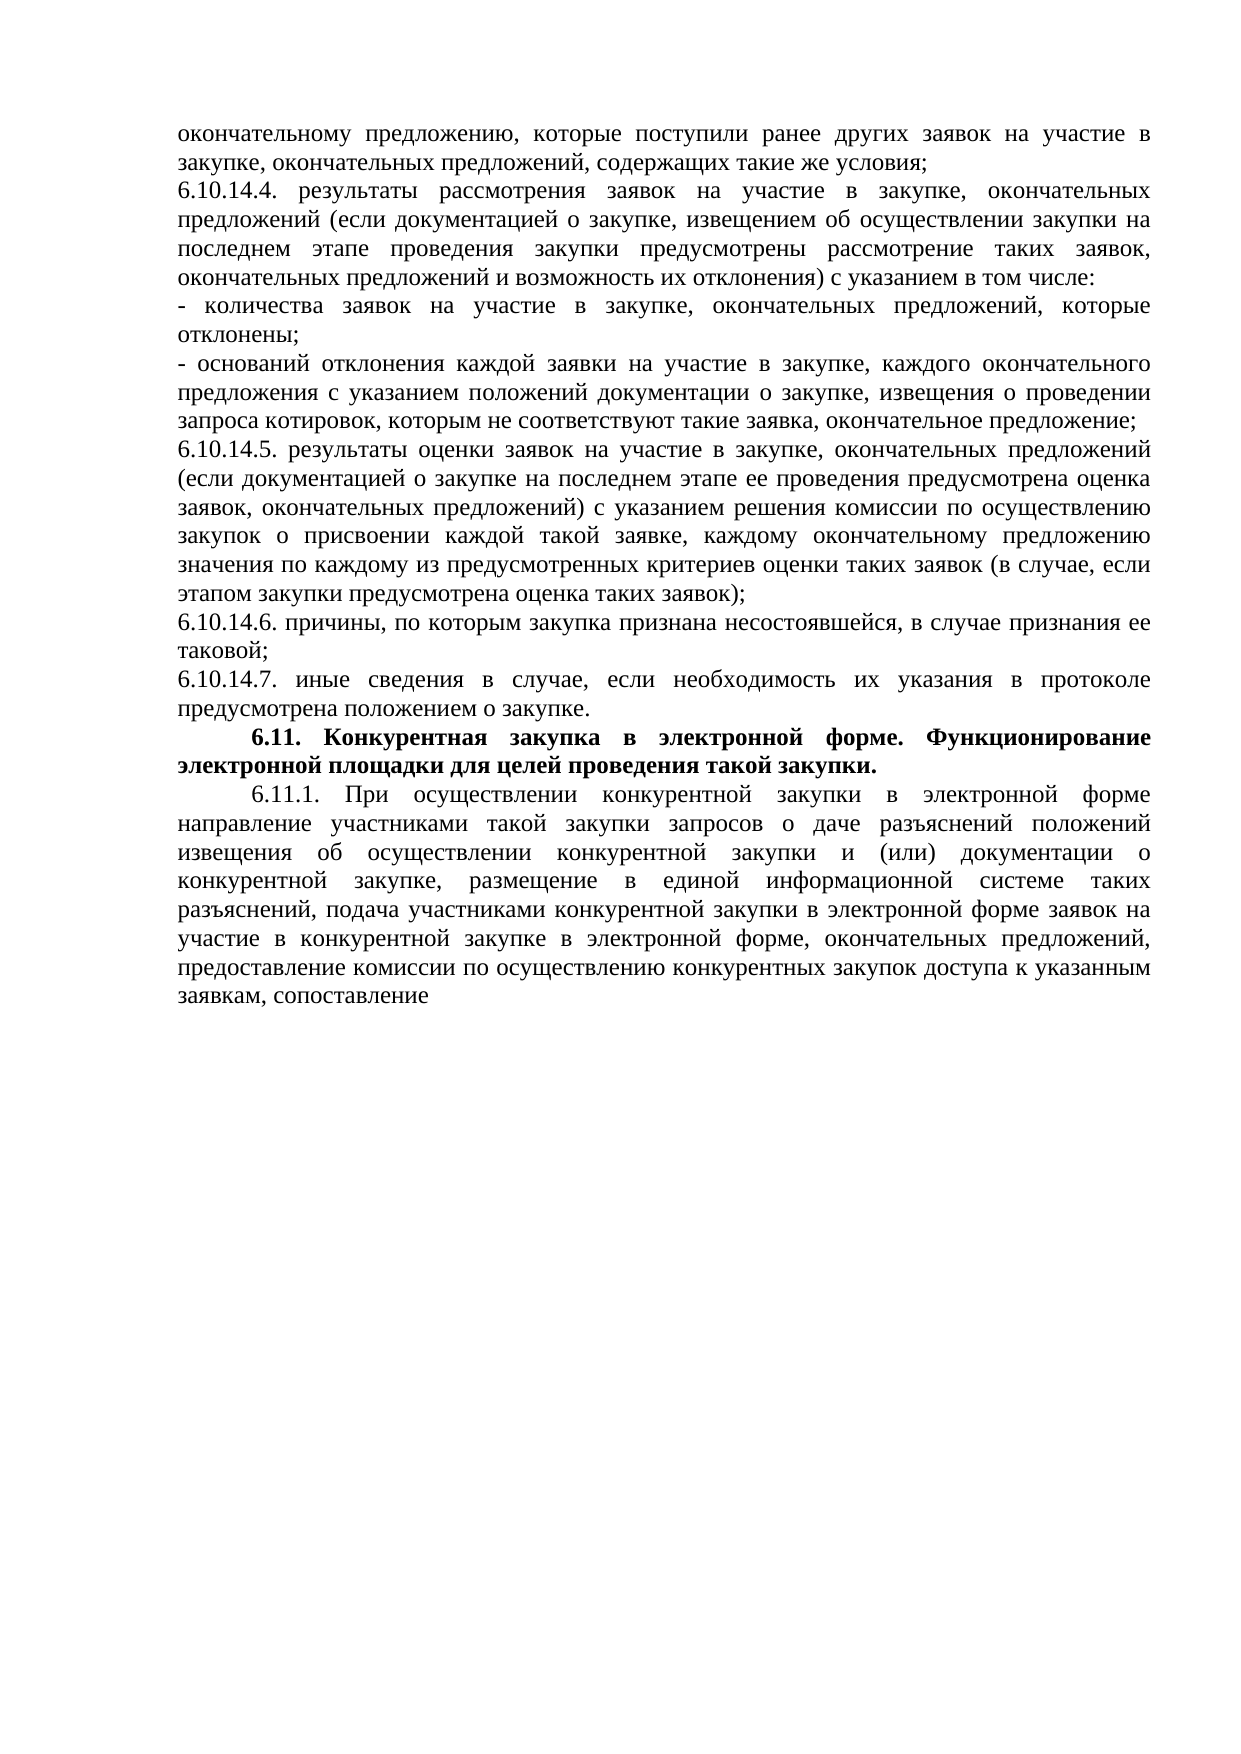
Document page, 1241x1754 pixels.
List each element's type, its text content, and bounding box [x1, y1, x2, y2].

list 6.11.1. При осуществлении конкурентной закупки в электронной форме направление участниками такой закупки запросов о даче разъяснений положений извещения об осуществлении конкурентной закупки и (или) документации о конкурентной закупке, размещение в единой информационной системе таких разъяснений, подача участниками конкурентной закупки в электронной форме заявок на участие в конкурентной закупке в электронной форме, окончательных предложений, предоставление комиссии по осуществлению конкурентных закупок доступа к указанным заявкам, сопоставление [177, 779, 1152, 1009]
list 6.10.14.6. причины, по которым закупка признана несостоявшейся, в случае признания ее таковой; [177, 607, 1152, 664]
list 6.11. Конкурентная закупка в электронной форме. Функционирование электронной площадки для целей проведения такой закупки. [177, 722, 1152, 779]
list 6.10.14.5. результаты оценки заявок на участие в закупке, окончательных предложений (если документацией о закупке на последнем этапе ее проведения предусмотрена оценка заявок, окончательных предложений) с указанием решения комиссии по осуществлению закупок о присвоении каждой такой заявке, каждому окончательному предложению значения по каждому из предусмотренных критериев оценки таких заявок (в случае, если этапом закупки предусмотрена оценка таких заявок); [177, 434, 1152, 607]
list - оснований отклонения каждой заявки на участие в закупке, каждого окончательного предложения с указанием положений документации о закупке, извещения о проведении запроса котировок, которым не соответствуют такие заявка, окончательное предложение; [177, 348, 1152, 434]
list 6.10.14.7. иные сведения в случае, если необходимость их указания в протоколе предусмотрена положением о закупке. [177, 664, 1152, 722]
list 6.10.14.4. результаты рассмотрения заявок на участие в закупке, окончательных предложений (если документацией о закупке, извещением об осуществлении закупки на последнем этапе проведения закупки предусмотрены рассмотрение таких заявок, окончательных предложений и возможность их отклонения) с указанием в том числе: [177, 176, 1152, 291]
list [177, 118, 1152, 176]
list - количества заявок на участие в закупке, окончательных предложений, которые отклонены; [177, 291, 1152, 348]
